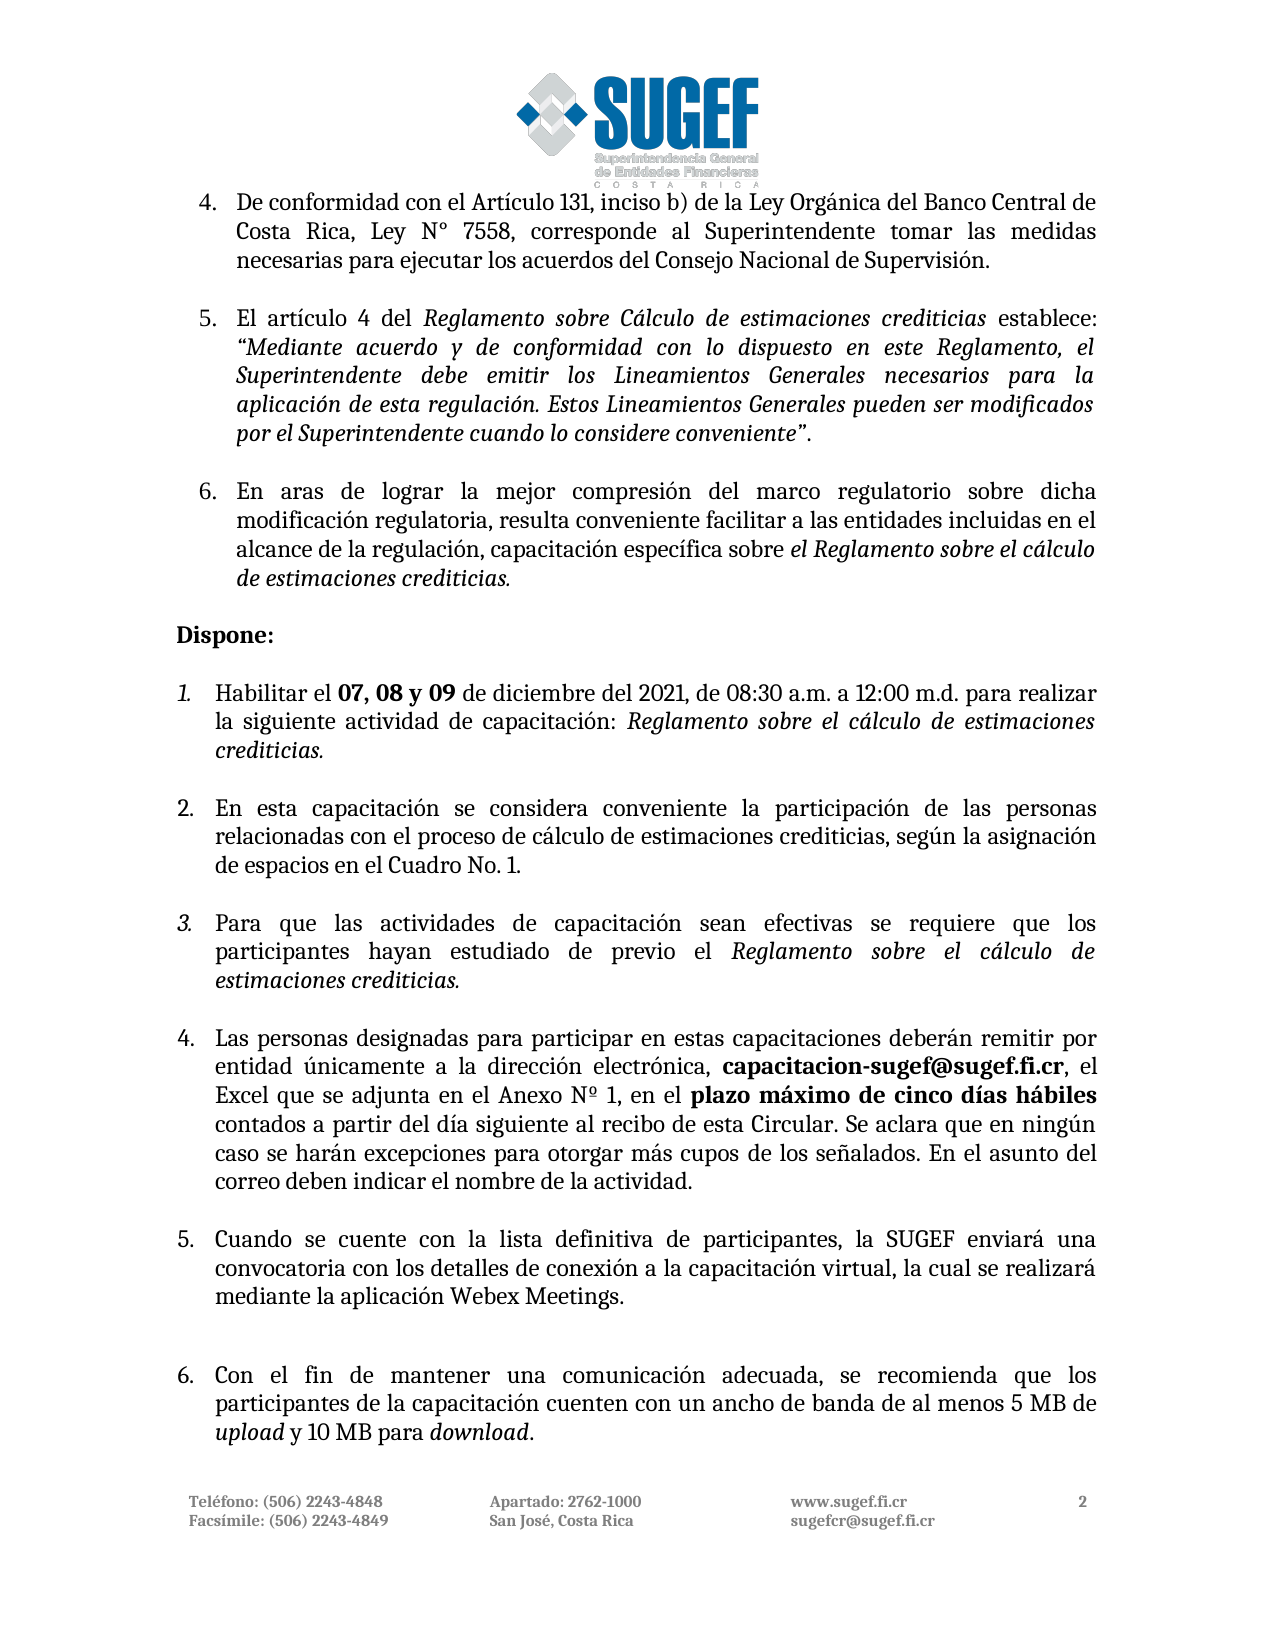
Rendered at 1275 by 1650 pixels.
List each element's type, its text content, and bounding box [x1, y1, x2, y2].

list Para que las actividades de capacitación sean efectivas se requiere que los participantes hayan estudiado de previo el Reglamento sobre el cálculo de estimaciones crediticias. [177, 908, 1098, 995]
list De conformidad con el Artículo 131, inciso b) de la Ley Orgánica del Banco Central de Costa Rica, Ley N° 7558, corresponde al Superintendente tomar las medidas necesarias para ejecutar los acuerdos del Consejo Nacional de Supervisión. [199, 187, 1098, 274]
list Cuando se cuente con la lista definitiva de participantes, la SUGEF enviará una convocatoria con los detalles de conexión a la capacitación virtual, la cual se realizará mediante la aplicación Webex Meetings. [177, 1225, 1098, 1311]
list En aras de lograr la mejor compresión del marco regulatorio sobre dicha modificación regulatoria, resulta conveniente facilitar a las entidades incluidas en el alcance de la regulación, capacitación específica sobre el Reglamento sobre el cálculo de estimaciones crediticias. [199, 476, 1098, 592]
list En esta capacitación se considera conveniente la participación de las personas relacionadas con el proceso de cálculo de estimaciones crediticias, según la asignación de espacios en el Cuadro No. 1. [177, 793, 1098, 880]
list Habilitar el 07, 08 y 09 de diciembre del 2021, de 08:30 a.m. a 12:00 m.d. para realizar la siguiente actividad de capacitación: Reglamento sobre el cálculo de estimaciones crediticias. [177, 678, 1098, 765]
list Las personas designadas para participar en estas capacitaciones deberán remitir por entidad únicamente a la dirección electrónica, capacitacion-sugef@sugef.fi.cr, el Excel que se adjunta en el Anexo Nº 1, en el plazo máximo de cinco días hábiles contados a partir del día siguiente al recibo de esta Circular. Se aclara que en ningún caso se harán excepciones para otorgar más cupos de los señalados. En el asunto del correo deben indicar el nombre de la actividad. [177, 1023, 1098, 1196]
picture [516, 73, 759, 188]
text Dispone: [176, 621, 1098, 650]
list El artículo 4 del Reglamento sobre Cálculo de estimaciones crediticias establece: “Mediante acuerdo y de conformidad con lo dispuesto en este Reglamento, el Superintendente debe emitir los Lineamientos Generales necesarios para la aplicación de esta regulación. Estos Lineamientos Generales pueden ser modificados por el Superintendente cuando lo considere conveniente”. [199, 303, 1098, 448]
list Con el fin de mantener una comunicación adecuada, se recomienda que los participantes de la capacitación cuenten con un ancho de banda de al menos 5 MB de upload y 10 MB para download. [177, 1361, 1098, 1447]
